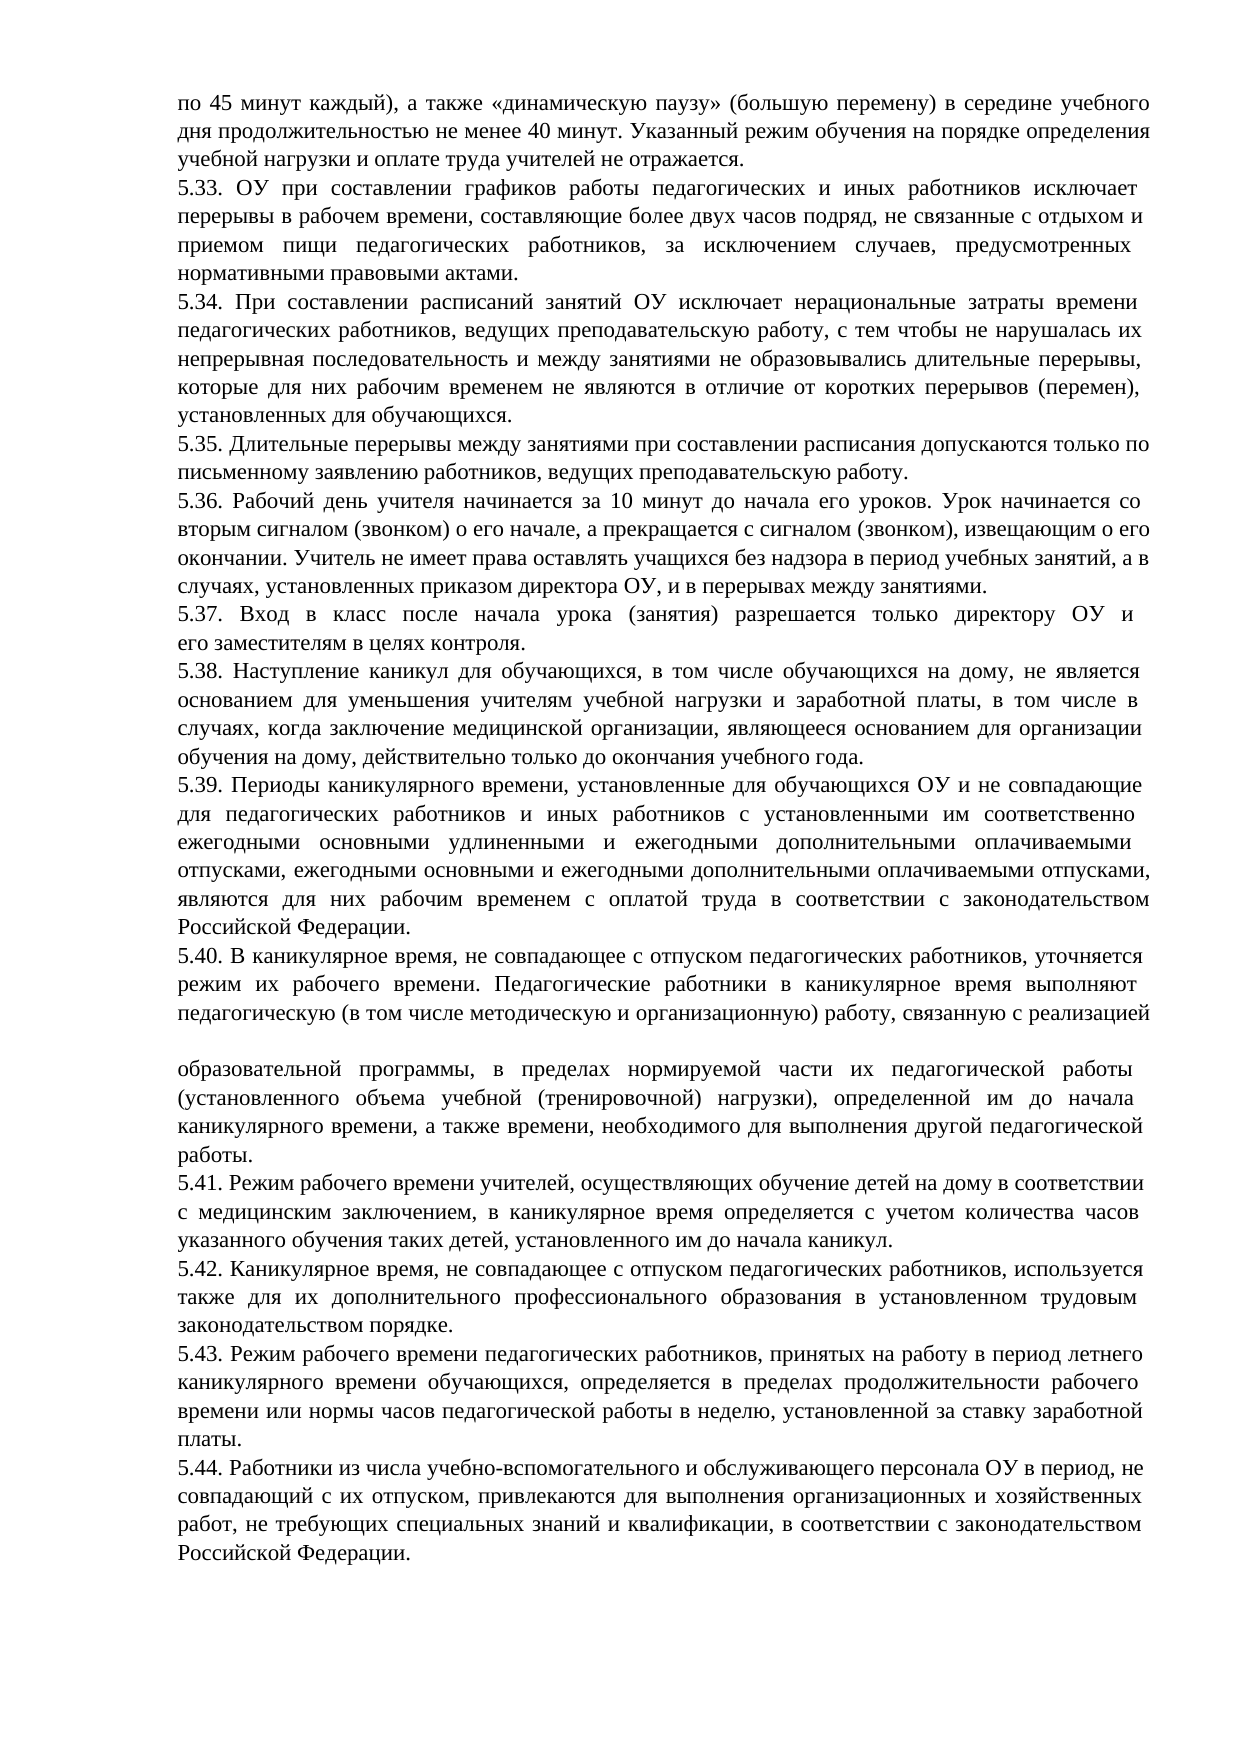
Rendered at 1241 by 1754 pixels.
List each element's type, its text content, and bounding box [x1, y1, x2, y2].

text 5.36. Рабочий день учителя начинается за 10 минут до начала его уроков. Урок начинается со вторым сигналом (звонком) о его начале, а прекращается с сигналом (звонком), извещающим о его окончании. Учитель не имеет права оставлять учащихся без надзора в период учебных занятий, а в случаях, установленных приказом директора ОУ, и в перерывах между занятиями. [177, 487, 1152, 598]
text 5.39. Периоды каникулярного времени, установленные для обучающихся ОУ и не совпадающие для педагогических работников и иных работников с установленными им соответственно ежегодными основными удлиненными и ежегодными дополнительными оплачиваемыми отпусками, ежегодными основными и ежегодными дополнительными оплачиваемыми отпусками, являются для них рабочим временем с оплатой труда в соответствии с законодательством Российской Федерации. [177, 771, 1152, 940]
text по 45 минут каждый), а также «динамическую паузу» (большую перемену) в середине учебного дня продолжительностью не менее 40 минут. Указанный режим обучения на порядке определения учебной нагрузки и оплате труда учителей не отражается. [177, 89, 1152, 172]
text 5.33. ОУ при составлении графиков работы педагогических и иных работников исключает перерывы в рабочем времени, составляющие более двух часов подряд, не связанные с отдыхом и приемом пищи педагогических работников, за исключением случаев, предусмотренных нормативными правовыми актами. [177, 174, 1152, 286]
text 5.41. Режим рабочего времени учителей, осуществляющих обучение детей на дому в соответствии с медицинским заключением, в каникулярное время определяется с учетом количества часов указанного обучения таких детей, установленного им до начала каникул. [177, 1169, 1152, 1252]
text 5.43. Режим рабочего времени педагогических работников, принятых на работу в период летнего каникулярного времени обучающихся, определяется в пределах продолжительности рабочего времени или нормы часов педагогической работы в неделю, установленной за ставку заработной платы. [177, 1340, 1152, 1452]
text 5.38. Наступление каникул для обучающихся, в том числе обучающихся на дому, не является основанием для уменьшения учителям учебной нагрузки и заработной платы, в том числе в случаях, когда заключение медицинской организации, являющееся основанием для организации обучения на дому, действительно только до окончания учебного года. [177, 657, 1152, 769]
text 5.44. Работники из числа учебно-вспомогательного и обслуживающего персонала ОУ в период, не совпадающий с их отпуском, привлекаются для выполнения организационных и хозяйственных работ, не требующих специальных знаний и квалификации, в соответствии с законодательством Российской Федерации. [177, 1454, 1152, 1565]
text 5.37. Вход в класс после начала урока (занятия) разрешается только директору ОУ и его заместителям в целях контроля. [177, 601, 1152, 655]
text 5.40. В каникулярное время, не совпадающее с отпуском педагогических работников, уточняется режим их рабочего времени. Педагогические работники в каникулярное время выполняют педагогическую (в том числе методическую и организационную) работу, связанную с реализацией образовательной программы, в пределах нормируемой части их педагогической работы (установленного объема учебной (тренировочной) нагрузки), определенной им до начала каникулярного времени, а также времени, необходимого для выполнения другой педагогической работы. [177, 942, 1152, 1167]
text 5.42. Каникулярное время, не совпадающее с отпуском педагогических работников, используется также для их дополнительного профессионального образования в установленном трудовым законодательством порядке. [177, 1254, 1152, 1338]
text 5.34. При составлении расписаний занятий ОУ исключает нерациональные затраты времени педагогических работников, ведущих преподавательскую работу, с тем чтобы не нарушалась их непрерывная последовательность и между занятиями не образовывались длительные перерывы, которые для них рабочим временем не являются в отличие от коротких перерывов (перемен), установленных для обучающихся. [177, 288, 1152, 428]
text 5.35. Длительные перерывы между занятиями при составлении расписания допускаются только по письменному заявлению работников, ведущих преподавательскую работу. [177, 430, 1152, 485]
